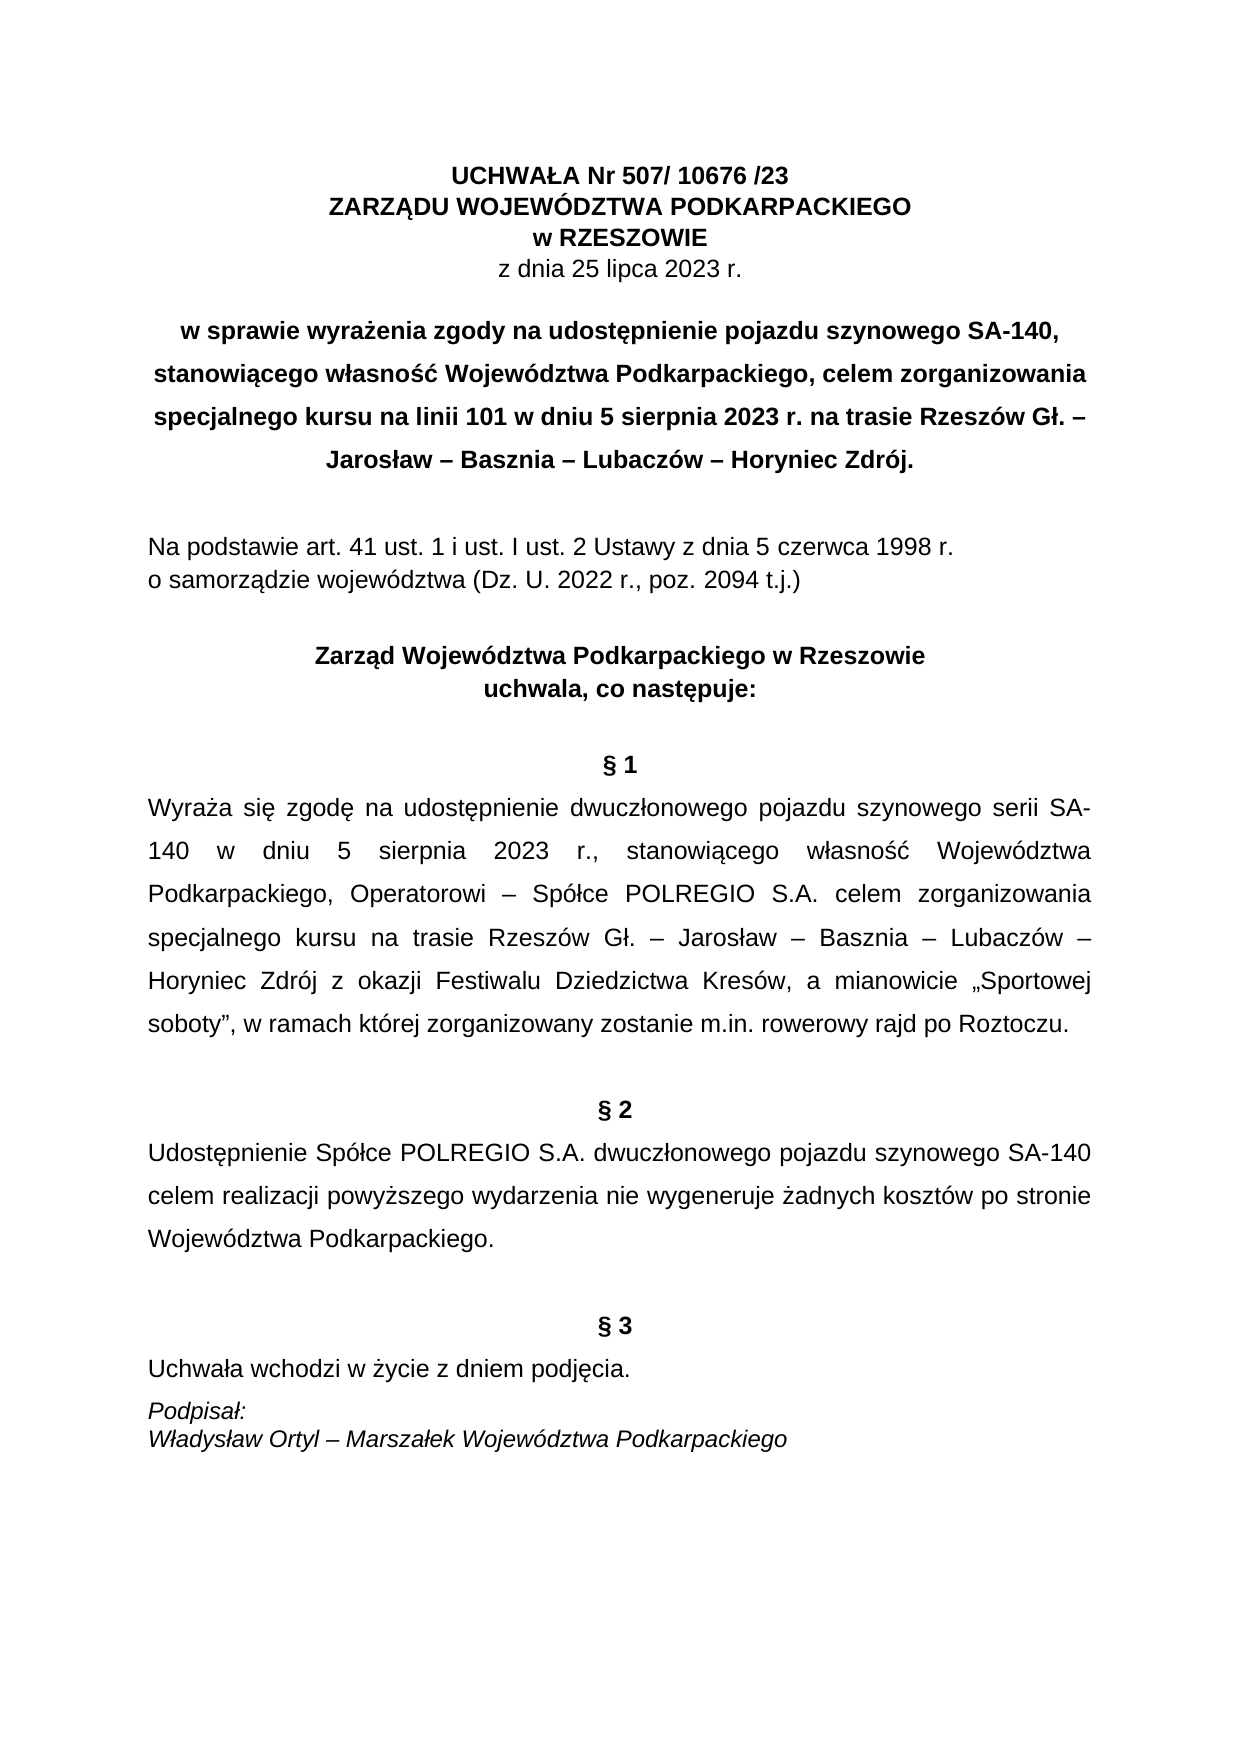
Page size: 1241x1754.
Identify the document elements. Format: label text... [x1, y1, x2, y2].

subtitle Zarząd Województwa Podkarpackiego w Rzeszowie [148, 641, 1093, 670]
text UCHWAŁA Nr 507/ 10676 /23 ZARZĄDU WOJEWÓDZTWA PODKARPACKIEGO w RZESZOWIE z dnia 25 lipca 2023 r. [148, 161, 1093, 314]
text Podpisał: [148, 1397, 1093, 1424]
text § 1 [148, 750, 1093, 779]
text Wyraża się zgodę na udostępnienie dwuczłonowego pojazdu szynowego serii SA-140 w dniu 5 sierpnia 2023 r., stanowiącego własność Województwa Podkarpackiego, Operatorowi – Spółce POLREGIO S.A. celem zorganizowania specjalnego kursu na trasie Rzeszów Gł. – Jarosław – Basznia – Lubaczów – Horyniec Zdrój z okazji Festiwalu Dziedzictwa Kresów, a mianowicie „Sportowej soboty”, w ramach której zorganizowany zostanie m.in. rowerowy rajd po Roztoczu. [148, 793, 1093, 1038]
text Władysław Ortyl – Marszałek Województwa Podkarpackiego [148, 1424, 1093, 1452]
text uchwala, co następuje: [148, 674, 1093, 703]
text § 2 [223, 1095, 1093, 1124]
text § 3 [223, 1311, 1093, 1339]
text w sprawie wyrażenia zgody na udostępnienie pojazdu szynowego SA-140, stanowiącego własność Województwa Podkarpackiego, celem zorganizowania specjalnego kursu na linii 101 w dniu 5 sierpnia 2023 r. na trasie Rzeszów Gł. – Jarosław – Basznia – Lubaczów – Horyniec Zdrój. [148, 316, 1093, 474]
text Na podstawie art. 41 ust. 1 i ust. I ust. 2 Ustawy z dnia 5 czerwca 1998 r. o samorządzie województwa (Dz. U. 2022 r., poz. 2094 t.j.) [148, 532, 1093, 593]
text Uchwała wchodzi w życie z dniem podjęcia. [148, 1354, 1093, 1383]
text Udostępnienie Spółce POLREGIO S.A. dwuczłonowego pojazdu szynowego SA-140 celem realizacji powyższego wydarzenia nie wygeneruje żadnych kosztów po stronie Województwa Podkarpackiego. [148, 1138, 1093, 1253]
